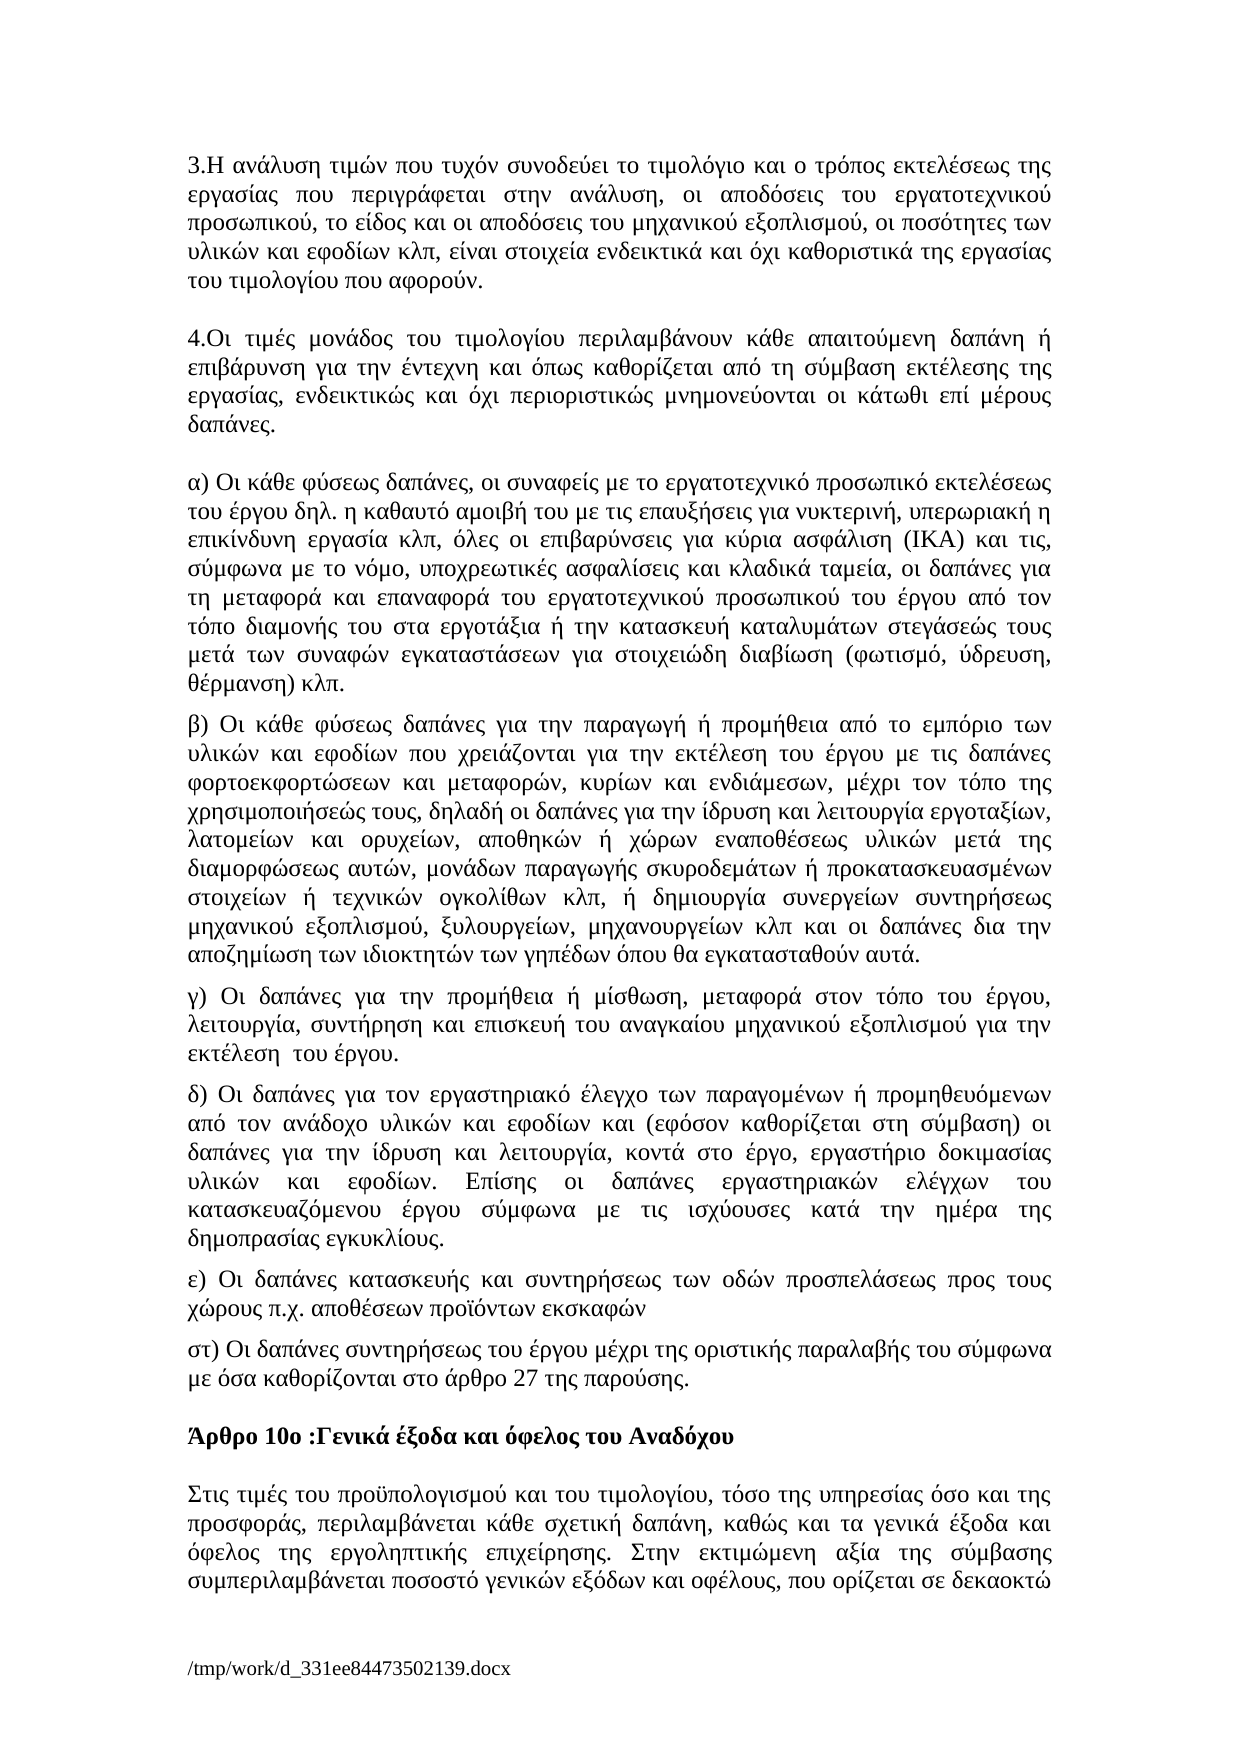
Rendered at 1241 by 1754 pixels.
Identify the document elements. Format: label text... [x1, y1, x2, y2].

text Άρθρο 10ο :Γενικά έξοδα και όφελος του Αναδόχου [187, 1421, 1053, 1450]
text 4.Οι τιμές μονάδος του τιμολογίου περιλαμβάνουν κάθε απαιτούμενη δαπάνη ή επιβάρυνση για την έντεχνη και όπως καθορίζεται από τη σύμβαση εκτέλεσης της εργασίας, ενδεικτικώς και όχι περιοριστικώς μνημονεύονται οι κάτωθι επί μέρους δαπάνες. [187, 323, 1053, 438]
text δ) Οι δαπάνες για τον εργαστηριακό έλεγχο των παραγομένων ή προμηθευόμενων από τον ανάδοχο υλικών και εφοδίων και (εφόσον καθορίζεται στη σύμβαση) οι δαπάνες για την ίδρυση και λειτουργία, κοντά στο έργο, εργαστήριο δοκιμασίας υλικών και εφοδίων. Επίσης οι δαπάνες εργαστηριακών ελέγχων του κατασκευαζόμενου έργου σύμφωνα με τις ισχύουσες κατά την ημέρα της δημοπρασίας εγκυκλίους. [187, 1079, 1053, 1252]
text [187, 1479, 1053, 1594]
text γ) Οι δαπάνες για την προμήθεια ή μίσθωση, μεταφορά στον τόπο του έργου, λειτουργία, συντήρηση και επισκευή του αναγκαίου μηχανικού εξοπλισμού για την εκτέλεση του έργου. [187, 981, 1053, 1067]
text α) Οι κάθε φύσεως δαπάνες, οι συναφείς με το εργατοτεχνικό προσωπικό εκτελέσεως του έργου δηλ. η καθαυτό αμοιβή του με τις επαυξήσεις για νυκτερινή, υπερωριακή η επικίνδυνη εργασία κλπ, όλες οι επιβαρύνσεις για κύρια ασφάλιση (ΙΚΑ) και τις, σύμφωνα με το νόμο, υποχρεωτικές ασφαλίσεις και κλαδικά ταμεία, οι δαπάνες για τη μεταφορά και επαναφορά του εργατοτεχνικού προσωπικού του έργου από τον τόπο διαμονής του στα εργοτάξια ή την κατασκευή καταλυμάτων στεγάσεώς τους μετά των συναφών εγκαταστάσεων για στοιχειώδη διαβίωση (φωτισμό, ύδρευση, θέρμανση) κλπ. [187, 467, 1053, 697]
text 3.Η ανάλυση τιμών που τυχόν συνοδεύει το τιμολόγιο και ο τρόπος εκτελέσεως της εργασίας που περιγράφεται στην ανάλυση, οι αποδόσεις του εργατοτεχνικού προσωπικού, το είδος και οι αποδόσεις του μηχανικού εξοπλισμού, οι ποσότητες των υλικών και εφοδίων κλπ, είναι στοιχεία ενδεικτικά και όχι καθοριστικά της εργασίας του τιμολογίου που αφορούν. [187, 150, 1053, 294]
text ε) Οι δαπάνες κατασκευής και συντηρήσεως των οδών προσπελάσεως προς τους χώρους π.χ. αποθέσεων προϊόντων εκσκαφών [187, 1264, 1053, 1322]
text στ) Οι δαπάνες συντηρήσεως του έργου μέχρι της οριστικής παραλαβής του σύμφωνα με όσα καθορίζονται στο άρθρο 27 της παρούσης. [187, 1334, 1053, 1392]
text β) Οι κάθε φύσεως δαπάνες για την παραγωγή ή προμήθεια από το εμπόριο των υλικών και εφοδίων που χρειάζονται για την εκτέλεση του έργου με τις δαπάνες φορτοεκφορτώσεων και μεταφορών, κυρίων και ενδιάμεσων, μέχρι τον τόπο της χρησιμοποιήσεώς τους, δηλαδή οι δαπάνες για την ίδρυση και λειτουργία εργοταξίων, λατομείων και ορυχείων, αποθηκών ή χώρων εναποθέσεως υλικών μετά της διαμορφώσεως αυτών, μονάδων παραγωγής σκυροδεμάτων ή προκατασκευασμένων στοιχείων ή τεχνικών ογκολίθων κλπ, ή δημιουργία συνεργείων συντηρήσεως μηχανικού εξοπλισμού, ξυλουργείων, μηχανουργείων κλπ και οι δαπάνες δια την αποζημίωση των ιδιοκτητών των γηπέδων όπου θα εγκατασταθούν αυτά. [187, 709, 1053, 968]
